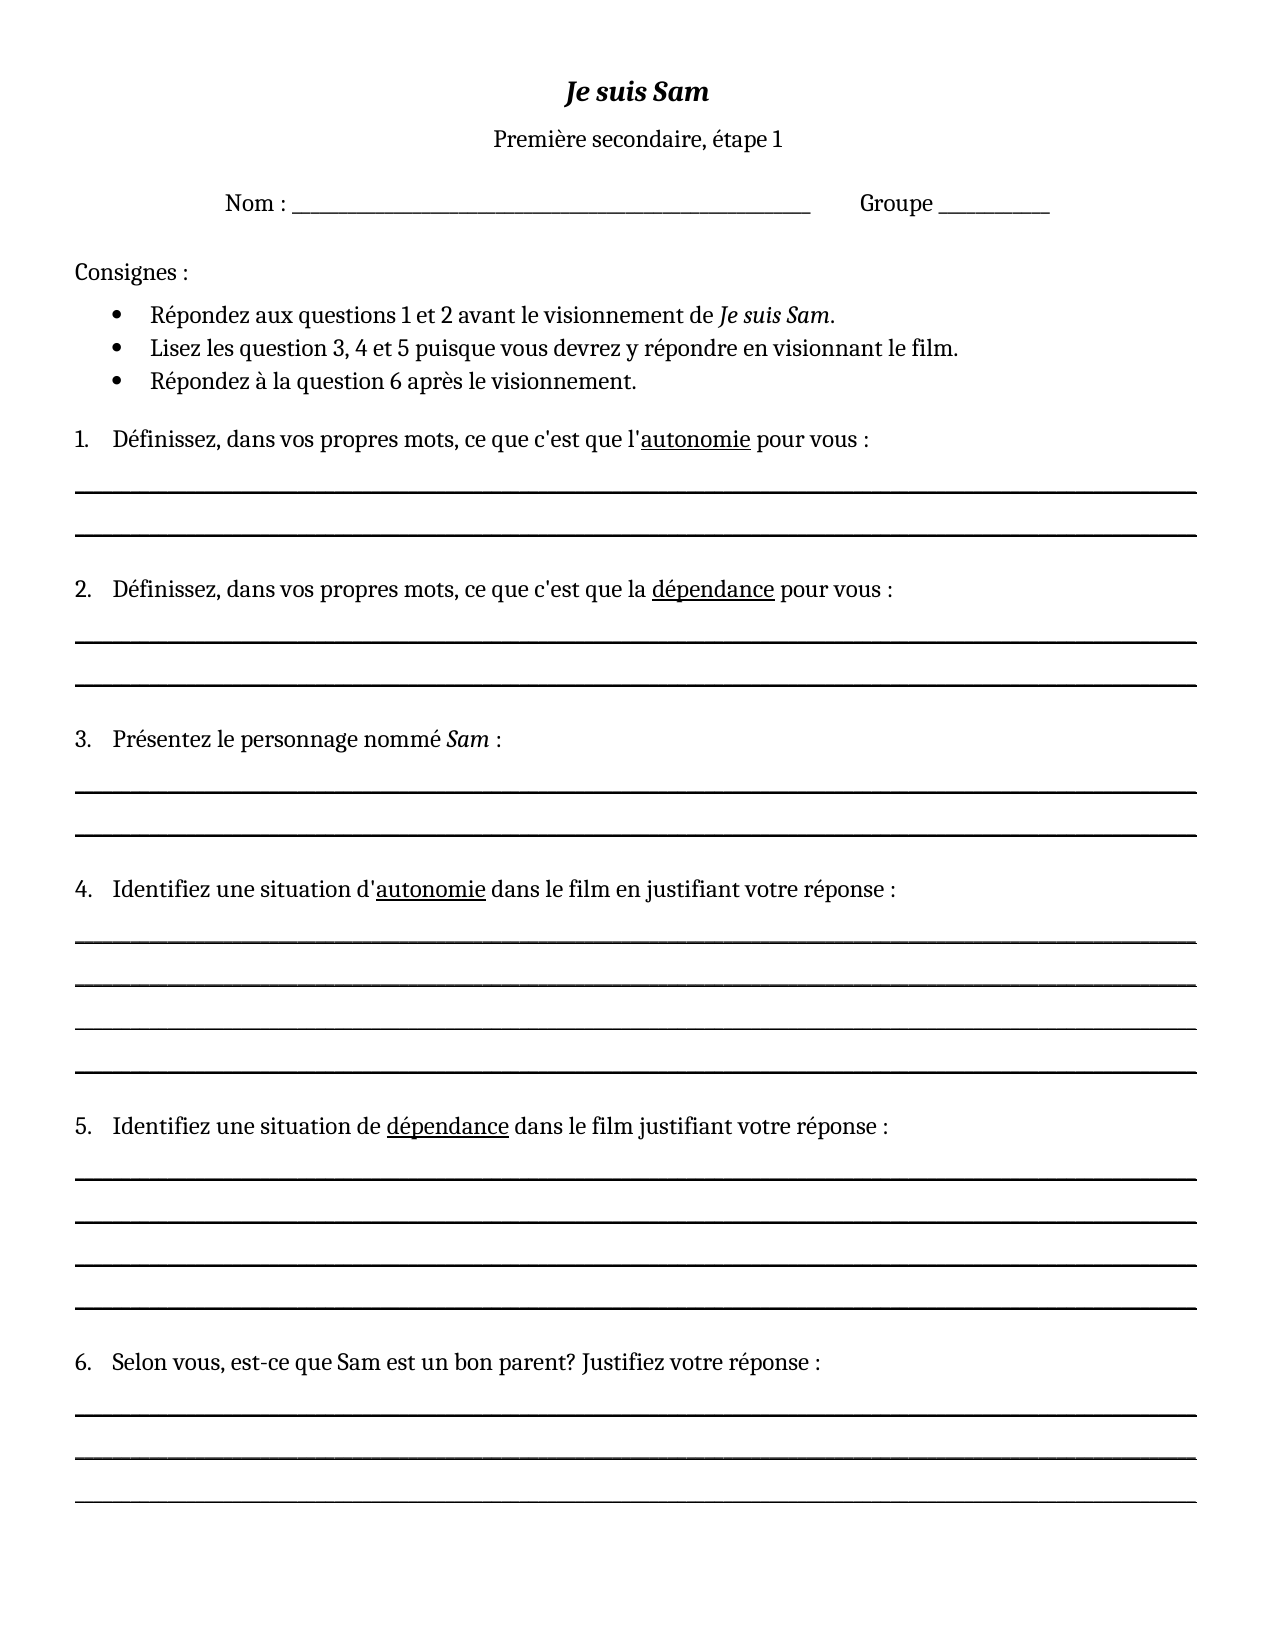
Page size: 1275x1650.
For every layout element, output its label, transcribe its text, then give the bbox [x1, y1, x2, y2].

text _________________________________________________________________________________________________________________________ [75, 1048, 1200, 1076]
text _________________________________________________________________________________________________________________________ [75, 1198, 1200, 1227]
text Je suis Sam [75, 75, 1200, 108]
text _________________________________________________________________________________________________________________________ [75, 1004, 1200, 1033]
list Identifiez une situation d'autonomie dans le film en justifiant votre réponse : [75, 875, 1200, 904]
text _________________________________________________________________________________________________________________________ [75, 1155, 1200, 1183]
text _________________________________________________________________________________________________________________________ [75, 1284, 1200, 1313]
text Nom : ________________________________________________________ Groupe ____________ [75, 189, 1200, 218]
text _________________________________________________________________________________________________________________________ [75, 661, 1200, 690]
list Répondez aux questions 1 et 2 avant le visionnement de Je suis Sam. [112, 301, 1200, 329]
list Identifiez une situation de dépendance dans le film justifiant votre réponse : [75, 1112, 1200, 1140]
text _________________________________________________________________________________________________________________________ [75, 1477, 1200, 1506]
text _________________________________________________________________________________________________________________________ [75, 618, 1200, 647]
text _________________________________________________________________________________________________________________________ [75, 1391, 1200, 1420]
text Consignes : [75, 257, 1200, 286]
text _________________________________________________________________________________________________________________________ [75, 1434, 1200, 1463]
text _________________________________________________________________________________________________________________________ [75, 468, 1200, 496]
text _________________________________________________________________________________________________________________________ [75, 811, 1200, 840]
text _________________________________________________________________________________________________________________________ [75, 961, 1200, 990]
text _________________________________________________________________________________________________________________________ [75, 511, 1200, 539]
list Définissez, dans vos propres mots, ce que c'est que l'autonomie pour vous : [75, 424, 1200, 453]
list Définissez, dans vos propres mots, ce que c'est que la dépendance pour vous : [75, 575, 1200, 603]
list Lisez les question 3, 4 et 5 puisque vous devrez y répondre en visionnant le film. [112, 333, 1200, 362]
text _________________________________________________________________________________________________________________________ [75, 1241, 1200, 1270]
list Selon vous, est-ce que Sam est un bon parent? Justifiez votre réponse : [75, 1348, 1200, 1377]
list Présentez le personnage nommé Sam : [75, 725, 1200, 754]
text Première secondaire, étape 1 [75, 125, 1200, 154]
text _________________________________________________________________________________________________________________________ [75, 918, 1200, 947]
list Répondez à la question 6 après le visionnement. [112, 367, 1200, 395]
text _________________________________________________________________________________________________________________________ [75, 768, 1200, 797]
